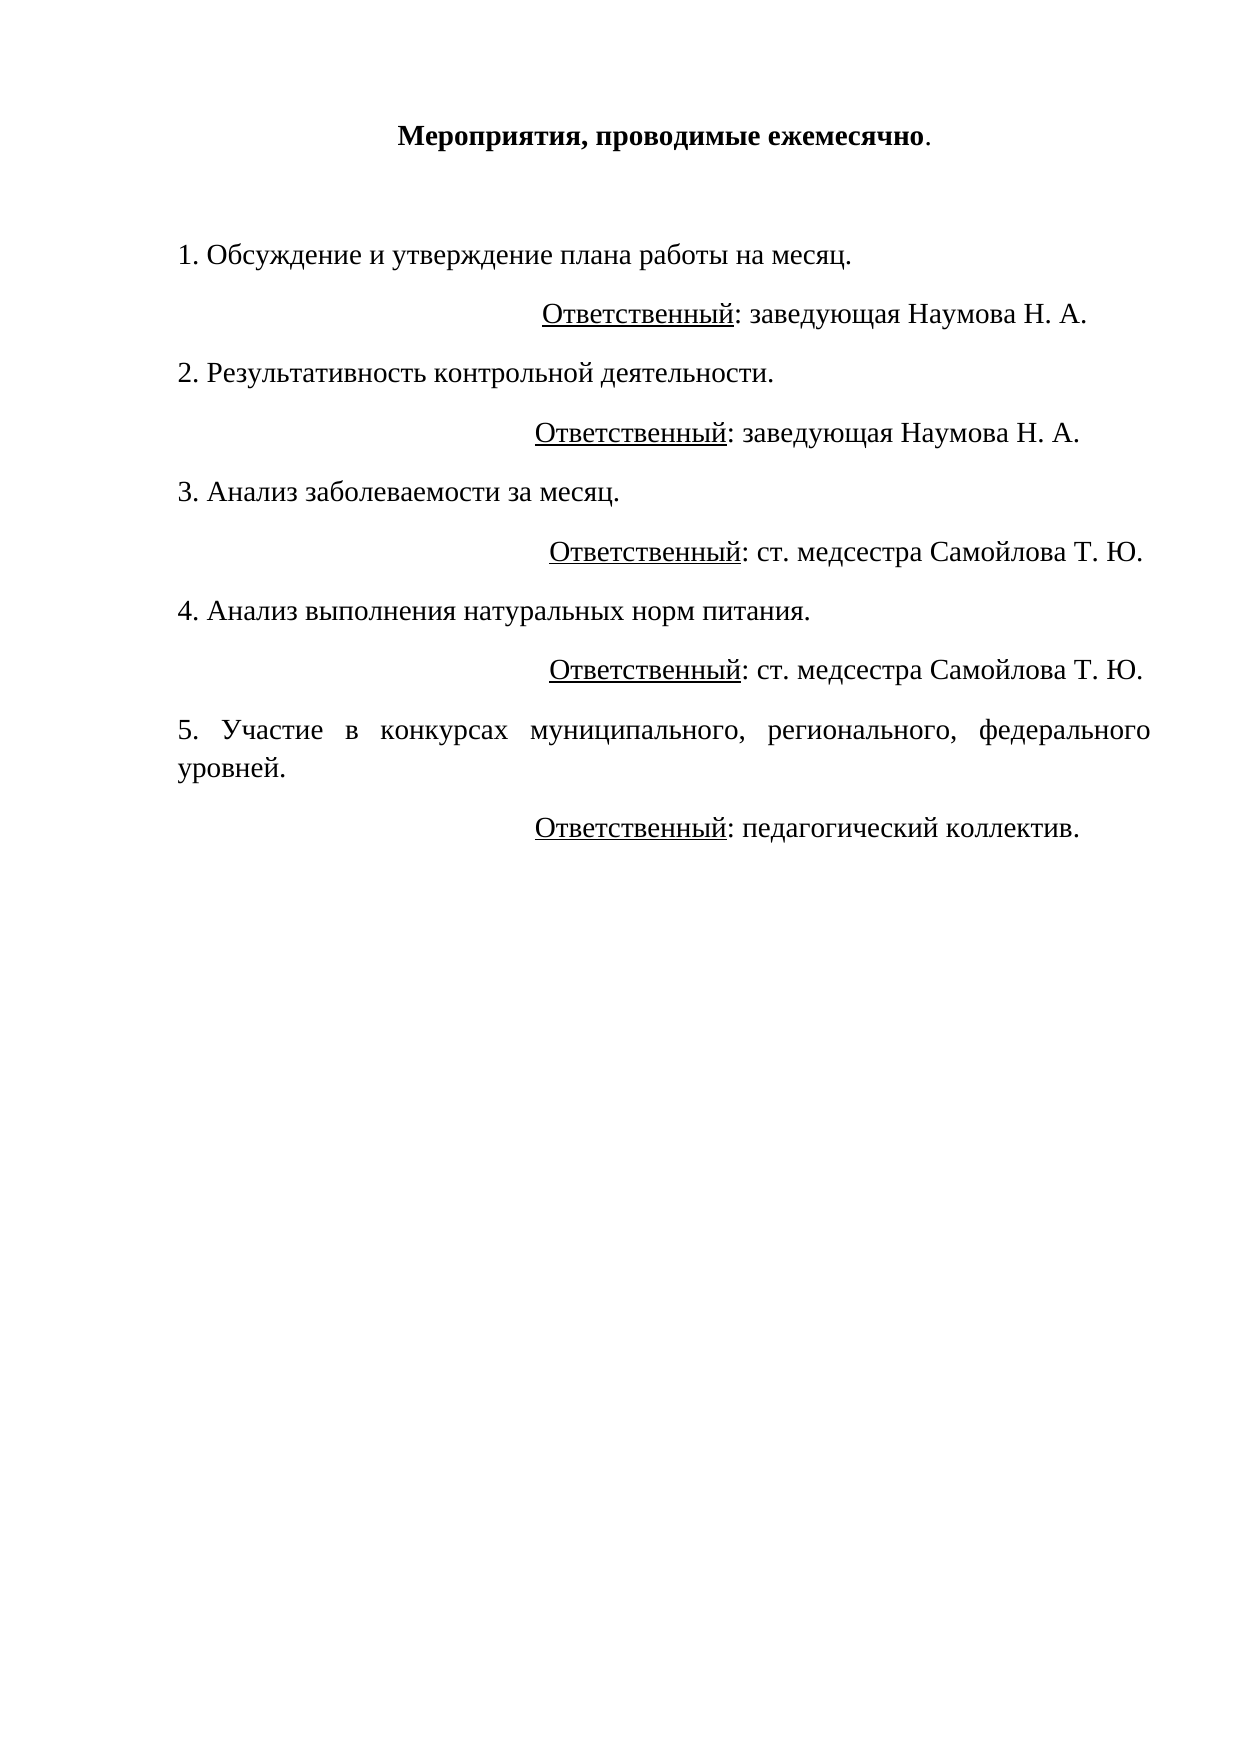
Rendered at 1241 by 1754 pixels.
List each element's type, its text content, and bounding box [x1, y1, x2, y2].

text Ответственный: педагогический коллектив. [177, 810, 1152, 843]
text 4. Анализ выполнения натуральных норм питания. [177, 593, 1152, 627]
text 2. Результативность контрольной деятельности. [177, 356, 1152, 389]
text 1. Обсуждение и утверждение плана работы на месяц. [177, 237, 1152, 270]
text Мероприятия, проводимые ежемесячно. [177, 118, 1152, 152]
text Ответственный: заведующая Наумова Н. А. [177, 415, 1152, 448]
text Ответственный: заведующая Наумова Н. А. [177, 296, 1152, 330]
text Ответственный: ст. медсестра Самойлова Т. Ю. [177, 652, 1152, 686]
text Ответственный: ст. медсестра Самойлова Т. Ю. [177, 534, 1152, 567]
text 5. Участие в конкурсах муниципального, регионального, федерального уровней. [177, 712, 1152, 784]
text 3. Анализ заболеваемости за месяц. [177, 474, 1152, 508]
